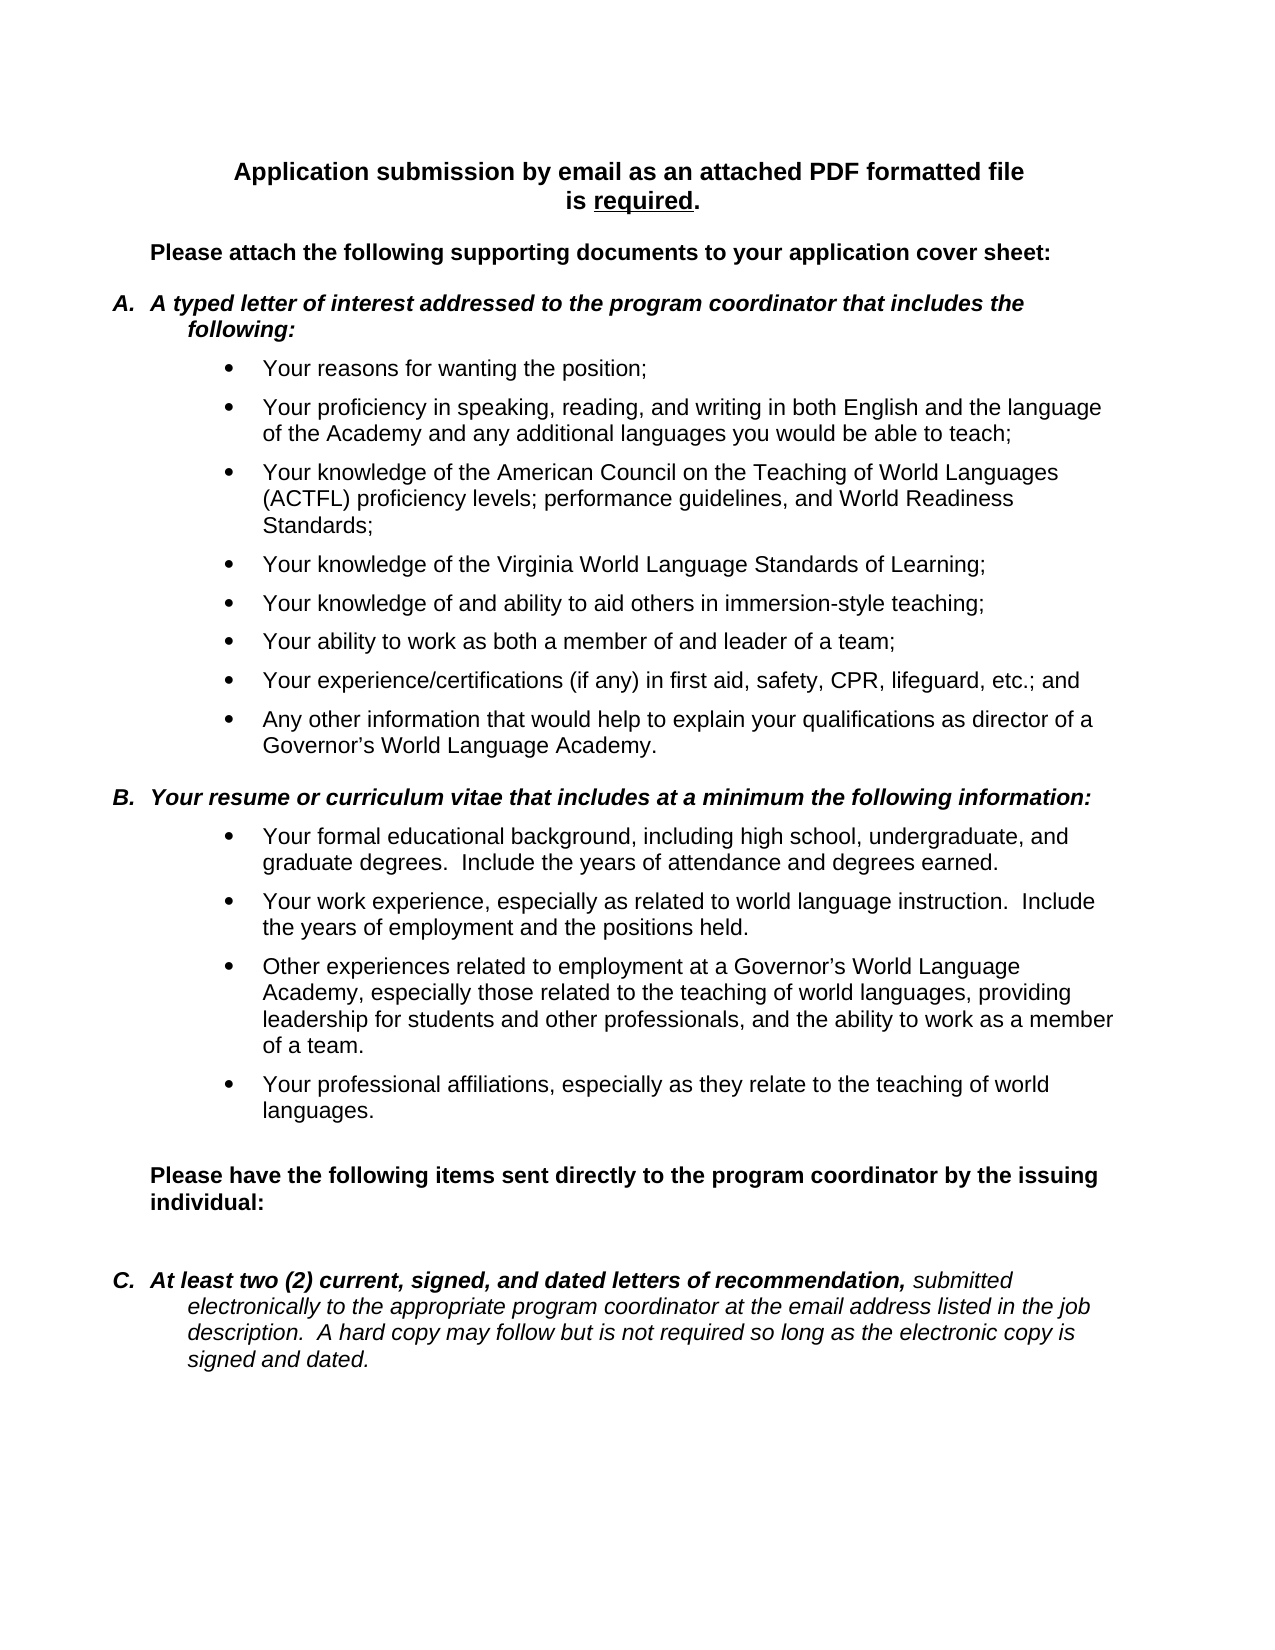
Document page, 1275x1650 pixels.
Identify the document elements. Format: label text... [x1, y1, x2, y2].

subtitle Your resume or curriculum vitae that includes at a minimum the following information: [112, 784, 1116, 810]
list Your work experience, especially as related to world language instruction. Include the years of employment and the positions held. [225, 888, 1116, 941]
list Your formal educational background, including high school, undergraduate, and graduate degrees. Include the years of attendance and degrees earned. [225, 823, 1116, 875]
list Your knowledge of the American Council on the Teaching of World Languages (ACTFL) proficiency levels; performance guidelines, and World Readiness Standards; [225, 459, 1116, 538]
list Your proficiency in speaking, reading, and writing in both English and the language of the Academy and any additional languages you would be able to teach; [225, 394, 1116, 447]
list Your reasons for wanting the position; [225, 355, 1116, 381]
list Your professional affiliations, especially as they relate to the teaching of world languages. [225, 1071, 1116, 1124]
subtitle Please attach the following supporting documents to your application cover sheet: [150, 238, 1116, 265]
subtitle A typed letter of interest addressed to the program coordinator that includes the following: [112, 290, 1116, 342]
list Your ability to work as both a member of and leader of a team; [225, 628, 1116, 655]
subtitle Please have the following items sent directly to the program coordinator by the issuing individual: [150, 1162, 1116, 1215]
list Other experiences related to employment at a Governor’s World Language Academy, especially those related to the teaching of world languages, providing leadership for students and other professionals, and the ability to work as a member of a team. [225, 953, 1116, 1058]
subtitle At least two (2) current, signed, and dated letters of recommendation, submitted electronically to the appropriate program coordinator at the email address listed in the job description. A hard copy may follow but is not required so long as the electronic copy is signed and dated. [112, 1267, 1116, 1372]
list Your knowledge of and ability to aid others in immersion-style teaching; [225, 589, 1116, 616]
list Any other information that would help to explain your qualifications as director of a Governor’s World Language Academy. [225, 706, 1116, 759]
list Your knowledge of the Virginia World Language Standards of Learning; [225, 551, 1116, 577]
list Your experience/certifications (if any) in first aid, safety, CPR, lifeguard, etc.; and [225, 667, 1116, 693]
text Application submission by email as an attached PDF formatted file is required. [150, 157, 1116, 214]
